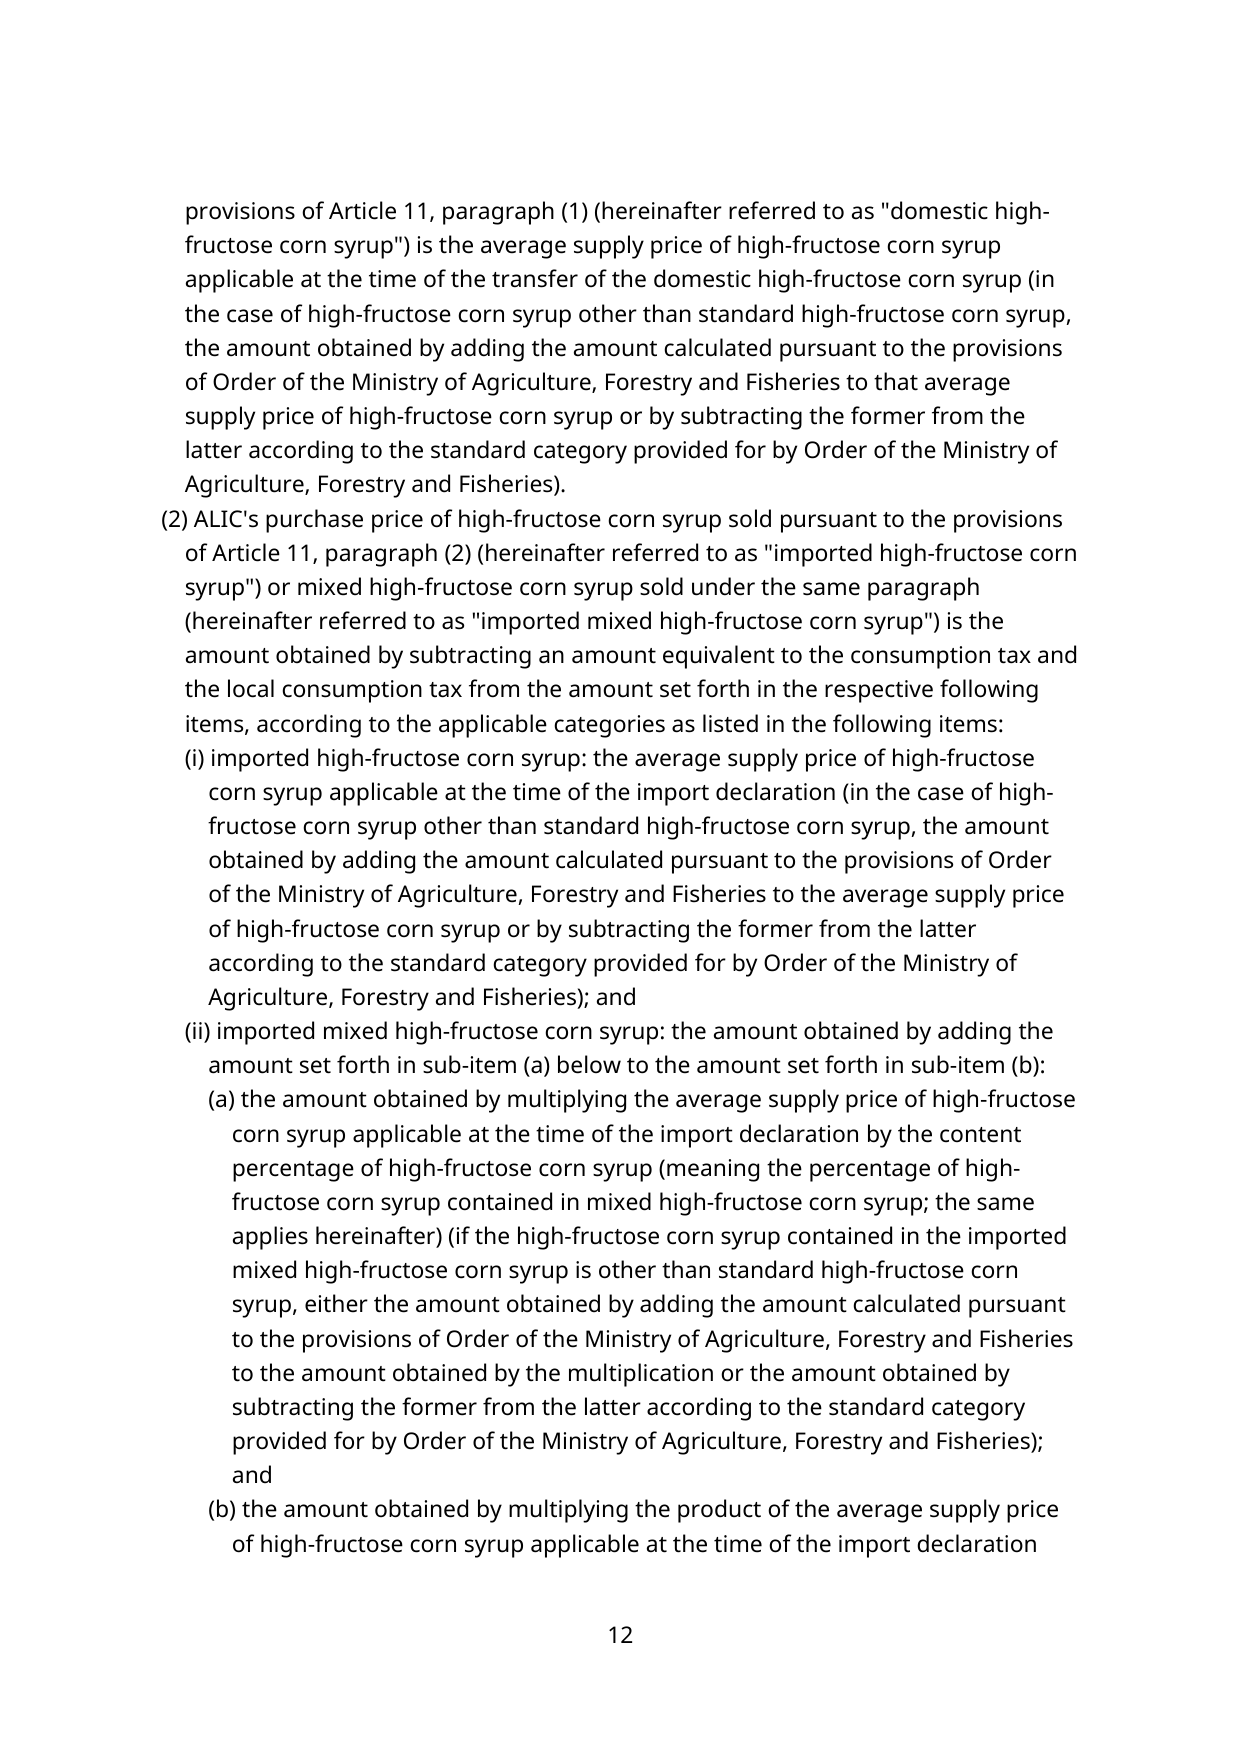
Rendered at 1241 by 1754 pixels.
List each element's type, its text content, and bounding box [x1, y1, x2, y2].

text (ii) imported mixed high-fructose corn syrup: the amount obtained by adding the amount set forth in sub-item (a) below to the amount set forth in sub-item (b): [184, 1014, 1079, 1082]
text (a) the amount obtained by multiplying the average supply price of high-fructose corn syrup applicable at the time of the import declaration by the content percentage of high-fructose corn syrup (meaning the percentage of high-fructose corn syrup contained in mixed high-fructose corn syrup; the same applies hereinafter) (if the high-fructose corn syrup contained in the imported mixed high-fructose corn syrup is other than standard high-fructose corn syrup, either the amount obtained by adding the amount calculated pursuant to the provisions of Order of the Ministry of Agriculture, Forestry and Fisheries to the amount obtained by the multiplication or the amount obtained by subtracting the former from the latter according to the standard category provided for by Order of the Ministry of Agriculture, Forestry and Fisheries); and [207, 1082, 1079, 1492]
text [207, 1492, 1079, 1560]
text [161, 194, 1079, 501]
text (2) ALIC's purchase price of high-fructose corn syrup sold pursuant to the provisions of Article 11, paragraph (2) (hereinafter referred to as "imported high-fructose corn syrup") or mixed high-fructose corn syrup sold under the same paragraph (hereinafter referred to as "imported mixed high-fructose corn syrup") is the amount obtained by subtracting an amount equivalent to the consumption tax and the local consumption tax from the amount set forth in the respective following items, according to the applicable categories as listed in the following items: [161, 501, 1079, 740]
text (i) imported high-fructose corn syrup: the average supply price of high-fructose corn syrup applicable at the time of the import declaration (in the case of high-fructose corn syrup other than standard high-fructose corn syrup, the amount obtained by adding the amount calculated pursuant to the provisions of Order of the Ministry of Agriculture, Forestry and Fisheries to the average supply price of high-fructose corn syrup or by subtracting the former from the latter according to the standard category provided for by Order of the Ministry of Agriculture, Forestry and Fisheries); and [184, 740, 1079, 1014]
